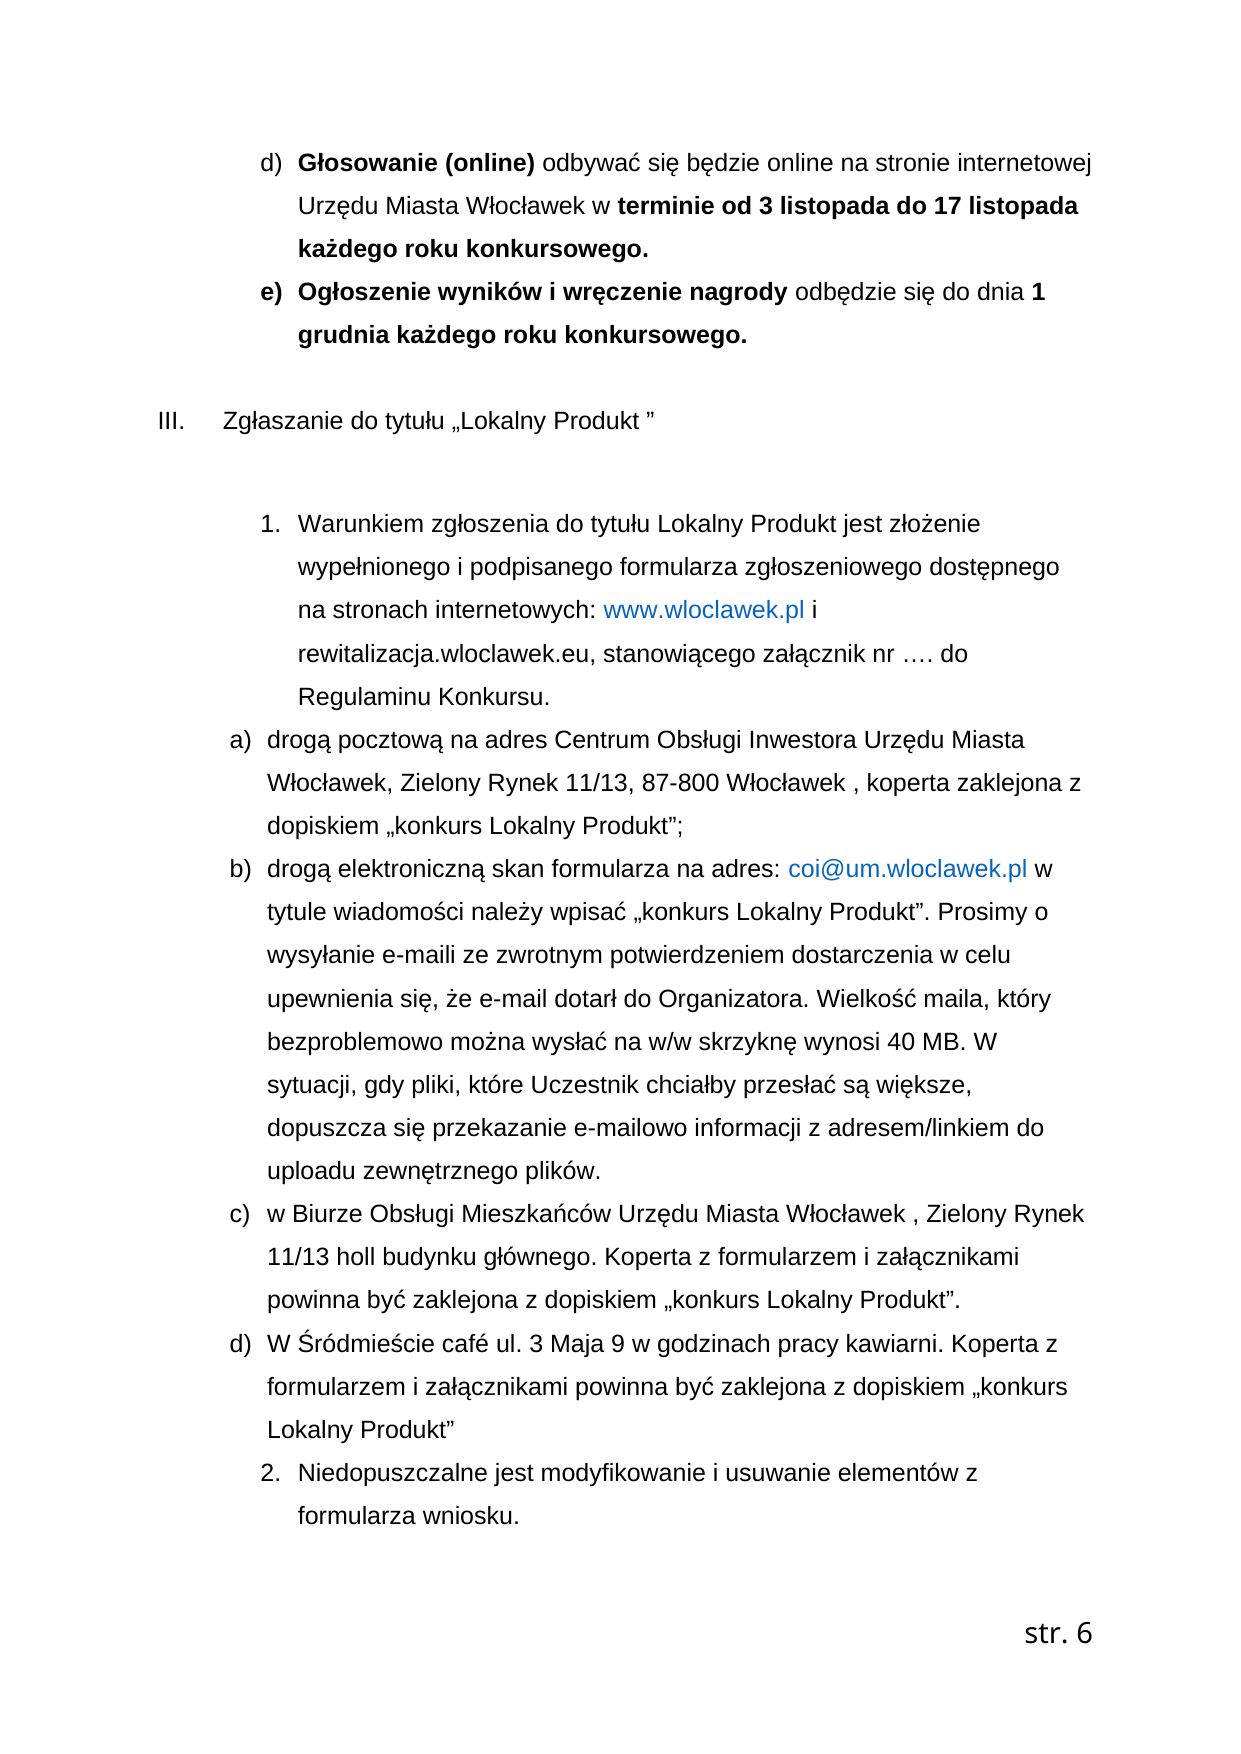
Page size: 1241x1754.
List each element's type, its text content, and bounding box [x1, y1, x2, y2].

list Ogłoszenie wyników i wręczenie nagrody odbędzie się do dnia 1 grudnia każdego roku konkursowego. [260, 277, 1093, 349]
list W Śródmieście café ul. 3 Maja 9 w godzinach pracy kawiarni. Koperta z formularzem i załącznikami powinna być zaklejona z dopiskiem „konkurs Lokalny Produkt” [229, 1329, 1093, 1444]
list Głosowanie (online) odbywać się będzie online na stronie internetowej Urzędu Miasta Włocławek w terminie od 3 listopada do 17 listopada każdego roku konkursowego. [260, 148, 1093, 263]
subtitle Zgłaszanie do tytułu „Lokalny Produkt ” [185, 406, 1093, 435]
list Niedopuszczalne jest modyfikowanie i usuwanie elementów z formularza wniosku. [260, 1458, 1093, 1530]
list drogą elektroniczną skan formularza na adres: coi@um.wloclawek.pl w tytule wiadomości należy wpisać „konkurs Lokalny Produkt”. Prosimy o wysyłanie e-maili ze zwrotnym potwierdzeniem dostarczenia w celu upewnienia się, że e-mail dotarł do Organizatora. Wielkość maila, który bezproblemowo można wysłać na w/w skrzyknę wynosi 40 MB. W sytuacji, gdy pliki, które Uczestnik chciałby przesłać są większe, dopuszcza się przekazanie e-mailowo informacji z adresem/linkiem do uploadu zewnętrznego plików. [229, 854, 1093, 1185]
list drogą pocztową na adres Centrum Obsługi Inwestora Urzędu Miasta Włocławek, Zielony Rynek 11/13, 87-800 Włocławek , koperta zaklejona z dopiskiem „konkurs Lokalny Produkt”; [229, 725, 1093, 840]
list w Biurze Obsługi Mieszkańców Urzędu Miasta Włocławek , Zielony Rynek 11/13 holl budynku głównego. Koperta z formularzem i załącznikami powinna być zaklejona z dopiskiem „konkurs Lokalny Produkt”. [229, 1199, 1093, 1314]
list Warunkiem zgłoszenia do tytułu Lokalny Produkt jest złożenie wypełnionego i podpisanego formularza zgłoszeniowego dostępnego na stronach internetowych: www.wloclawek.pl i rewitalizacja.wloclawek.eu, stanowiącego załącznik nr …. do Regulaminu Konkursu. [260, 509, 1093, 711]
